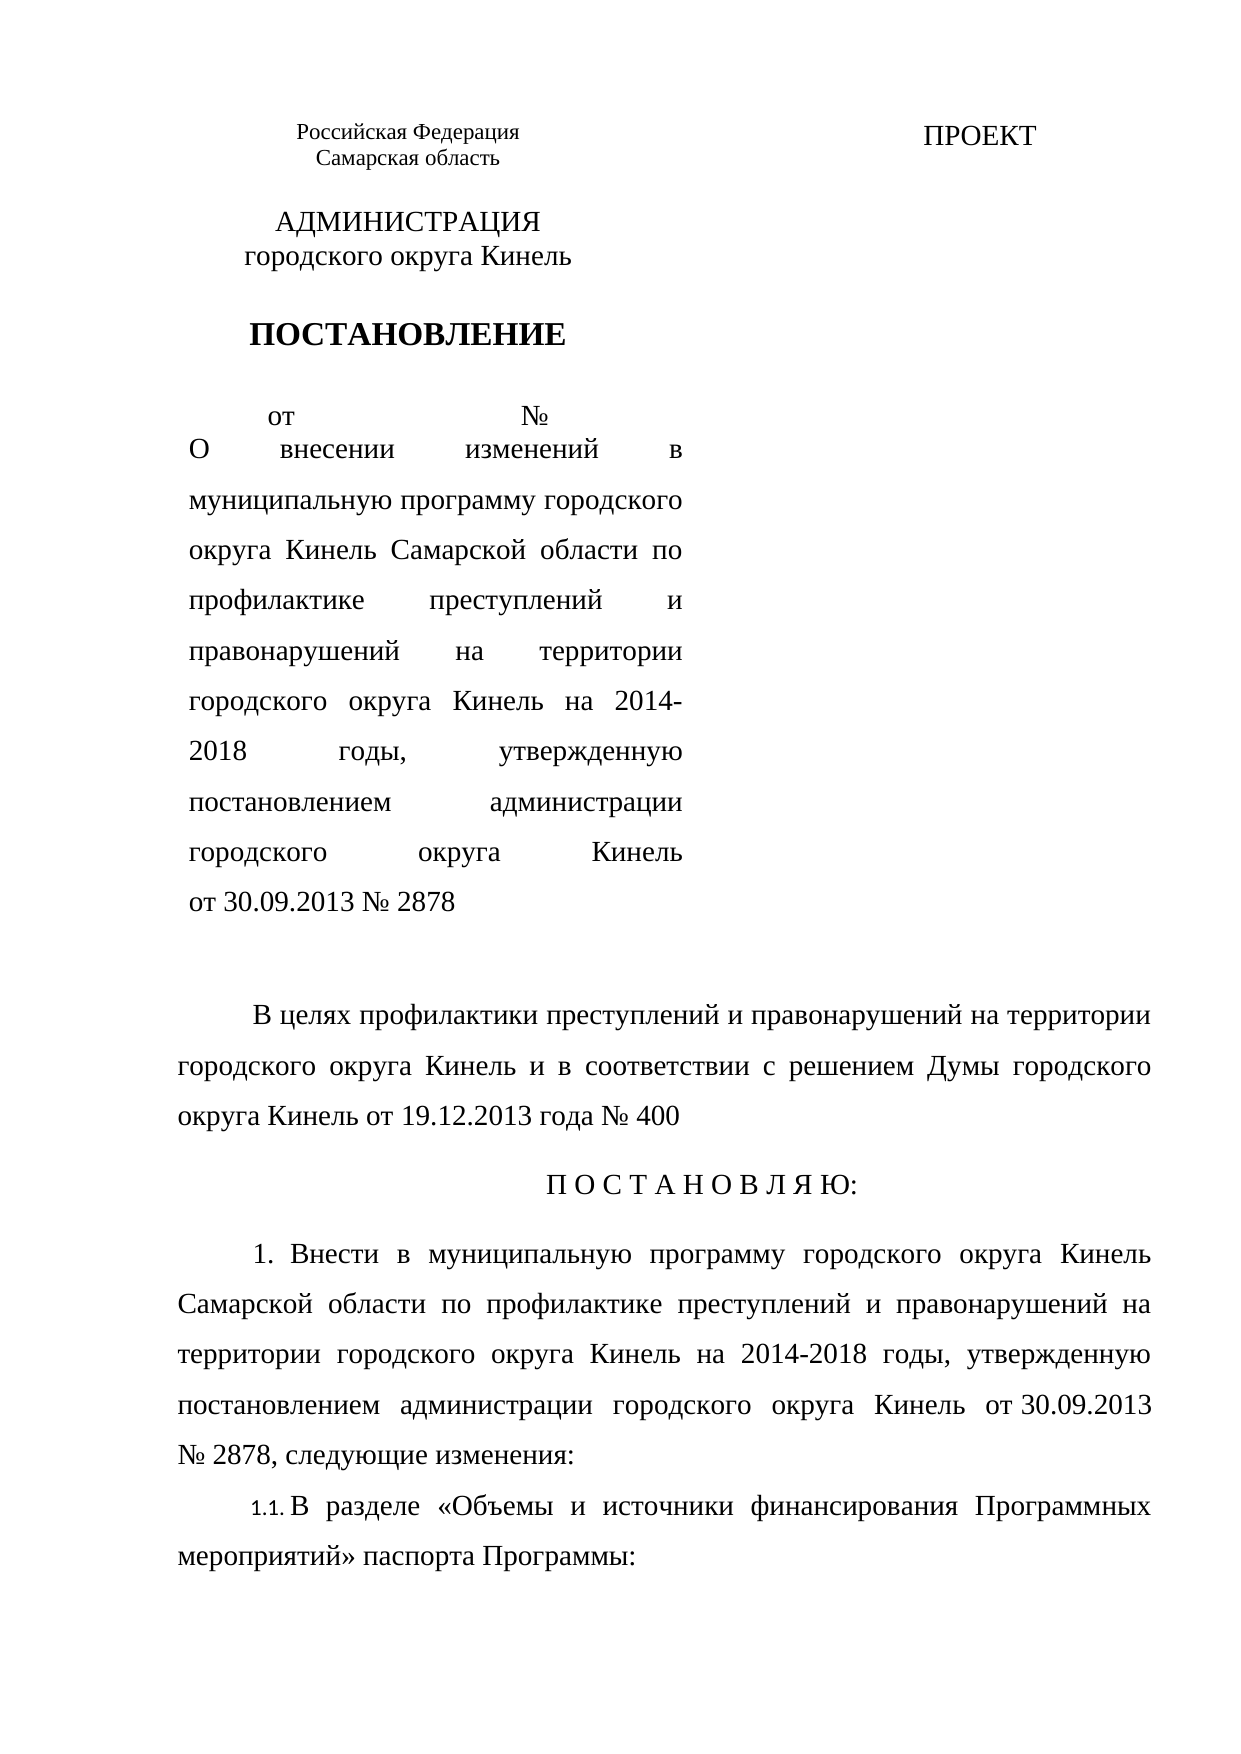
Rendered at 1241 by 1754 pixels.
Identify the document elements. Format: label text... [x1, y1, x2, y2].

table_header Российская Федерация Самарская область АДМИНИСТРАЦИЯ городского округа Кинель ПОСТАНОВЛЕНИЕ от № [177, 118, 635, 431]
text В целях профилактики преступлений и правонарушений на территории городского округа Кинель и в соответствии с решением Думы городского округа Кинель от 19.12.2013 года № 400 [177, 997, 1152, 1131]
list Внести в муниципальную программу городского округа Кинель Самарской области по профилактике преступлений и правонарушений на территории городского округа Кинель на 2014-2018 годы, утвержденную постановлением администрации городского округа Кинель от 30.09.2013 № 2878, следующие изменения: [177, 1236, 1152, 1471]
text П О С Т А Н О В Л Я Ю: [177, 1167, 1152, 1201]
table_cell О внесении изменений в муниципальную программу городского округа Кинель Самарской области по профилактике преступлений и правонарушений на территории городского округа Кинель на 2014-2018 годы, утвержденную постановлением администрации городского округа Кинель от 30.09.2013 № 2878 [177, 431, 694, 934]
table_header ПРОЕКТ [635, 118, 1048, 431]
list В разделе «Объемы и источники финансирования Программных мероприятий» паспорта Программы: [177, 1488, 1152, 1571]
